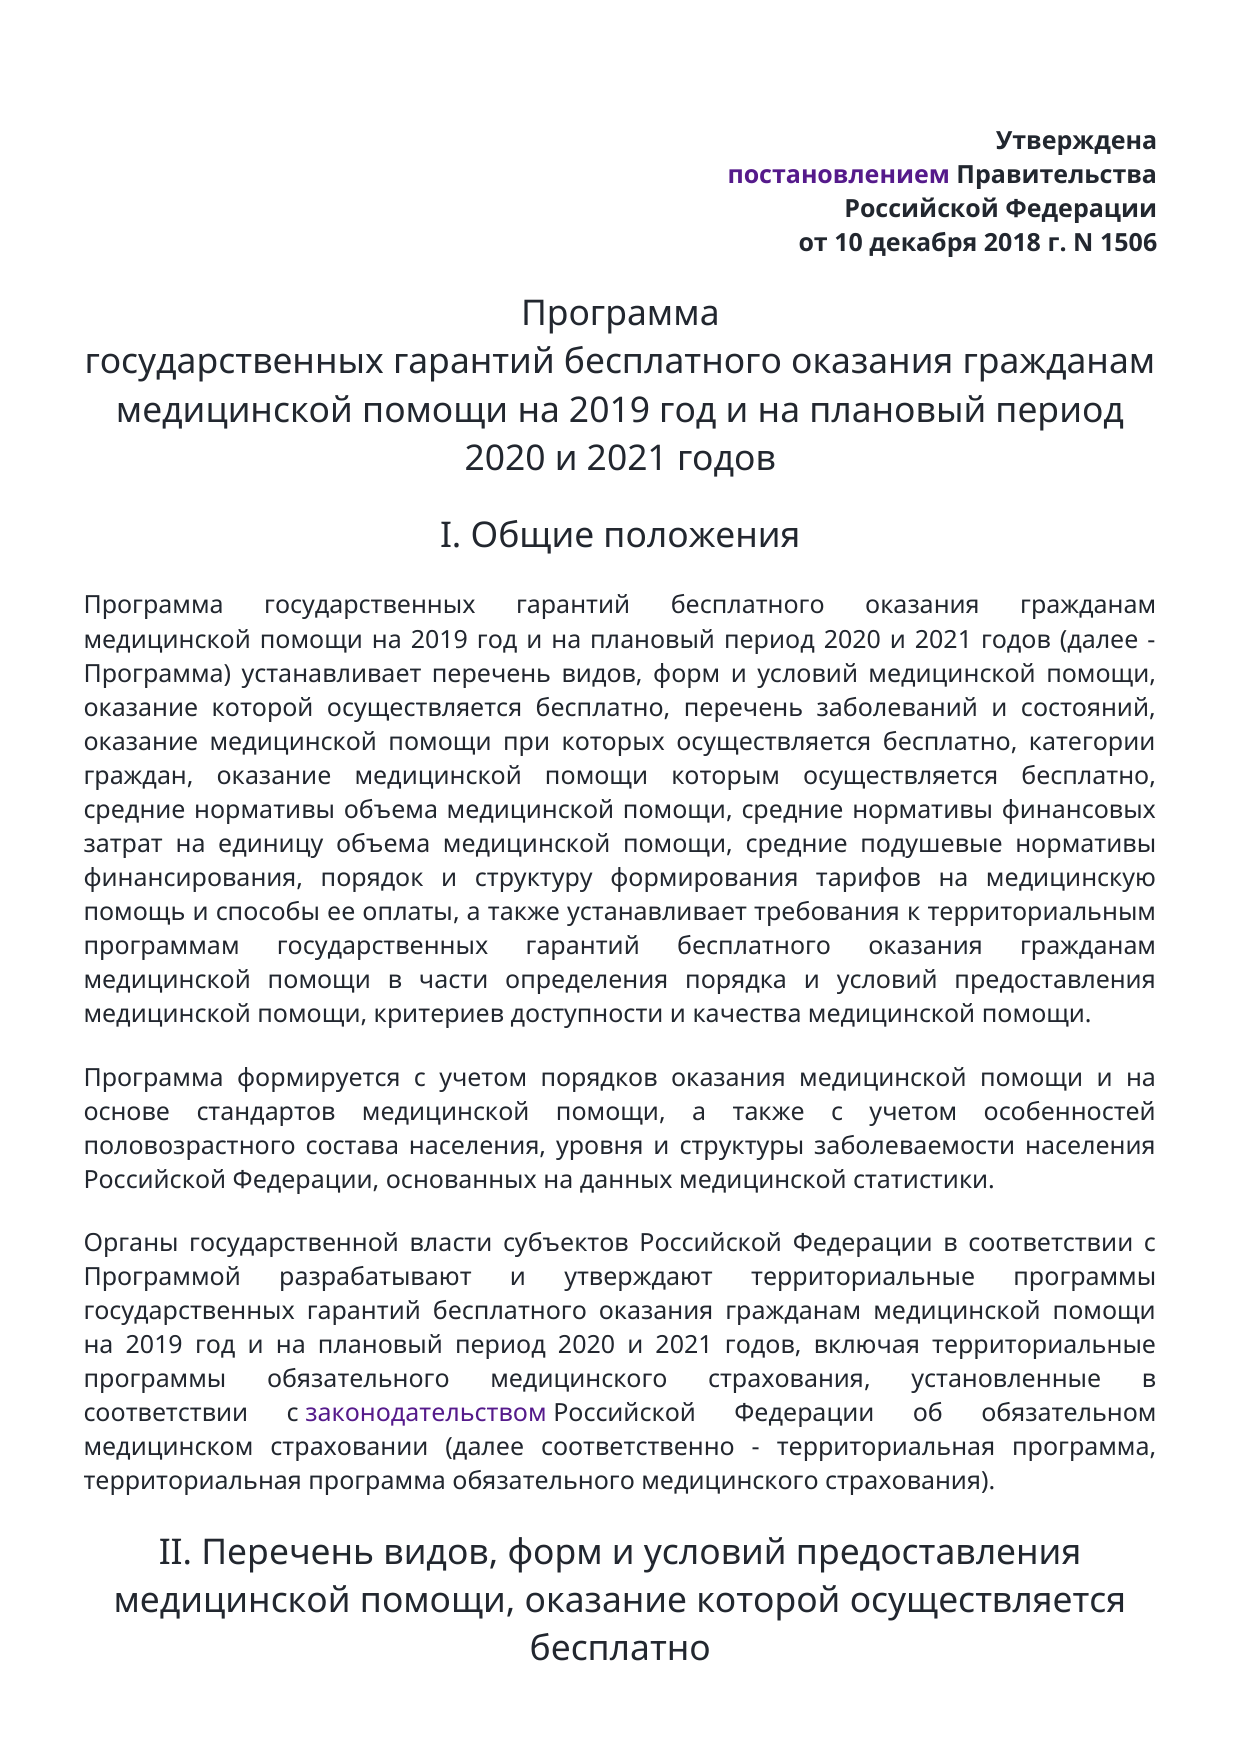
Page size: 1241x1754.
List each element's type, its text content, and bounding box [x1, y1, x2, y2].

text Органы государственной власти субъектов Российской Федерации в соответствии с Программой разрабатывают и утверждают территориальные программы государственных гарантий бесплатного оказания гражданам медицинской помощи на 2019 год и на плановый период 2020 и 2021 годов, включая территориальные программы обязательного медицинского страхования, установленные в соответствии с законодательством Российской Федерации об обязательном медицинском страховании (далее соответственно - территориальная программа, территориальная программа обязательного медицинского страхования). [83, 1224, 1157, 1497]
text Утверждена постановлением Правительства Российской Федерации от 10 декабря 2018 г. N 1506 [83, 122, 1157, 258]
text Программа формируется с учетом порядков оказания медицинской помощи и на основе стандартов медицинской помощи, а также с учетом особенностей половозрастного состава населения, уровня и структуры заболеваемости населения Российской Федерации, основанных на данных медицинской статистики. [83, 1059, 1157, 1195]
text II. Перечень видов, форм и условий предоставления медицинской помощи, оказание которой осуществляется бесплатно [83, 1526, 1157, 1671]
text I. Общие положения [83, 510, 1157, 558]
text Программа государственных гарантий бесплатного оказания гражданам медицинской помощи на 2019 год и на плановый период 2020 и 2021 годов (далее - Программа) устанавливает перечень видов, форм и условий медицинской помощи, оказание которой осуществляется бесплатно, перечень заболеваний и состояний, оказание медицинской помощи при которых осуществляется бесплатно, категории граждан, оказание медицинской помощи которым осуществляется бесплатно, средние нормативы объема медицинской помощи, средние нормативы финансовых затрат на единицу объема медицинской помощи, средние подушевые нормативы финансирования, порядок и структуру формирования тарифов на медицинскую помощь и способы ее оплаты, а также устанавливает требования к территориальным программам государственных гарантий бесплатного оказания гражданам медицинской помощи в части определения порядка и условий предоставления медицинской помощи, критериев доступности и качества медицинской помощи. [83, 587, 1157, 1030]
text Программа государственных гарантий бесплатного оказания гражданам медицинской помощи на 2019 год и на плановый период 2020 и 2021 годов [83, 288, 1157, 481]
